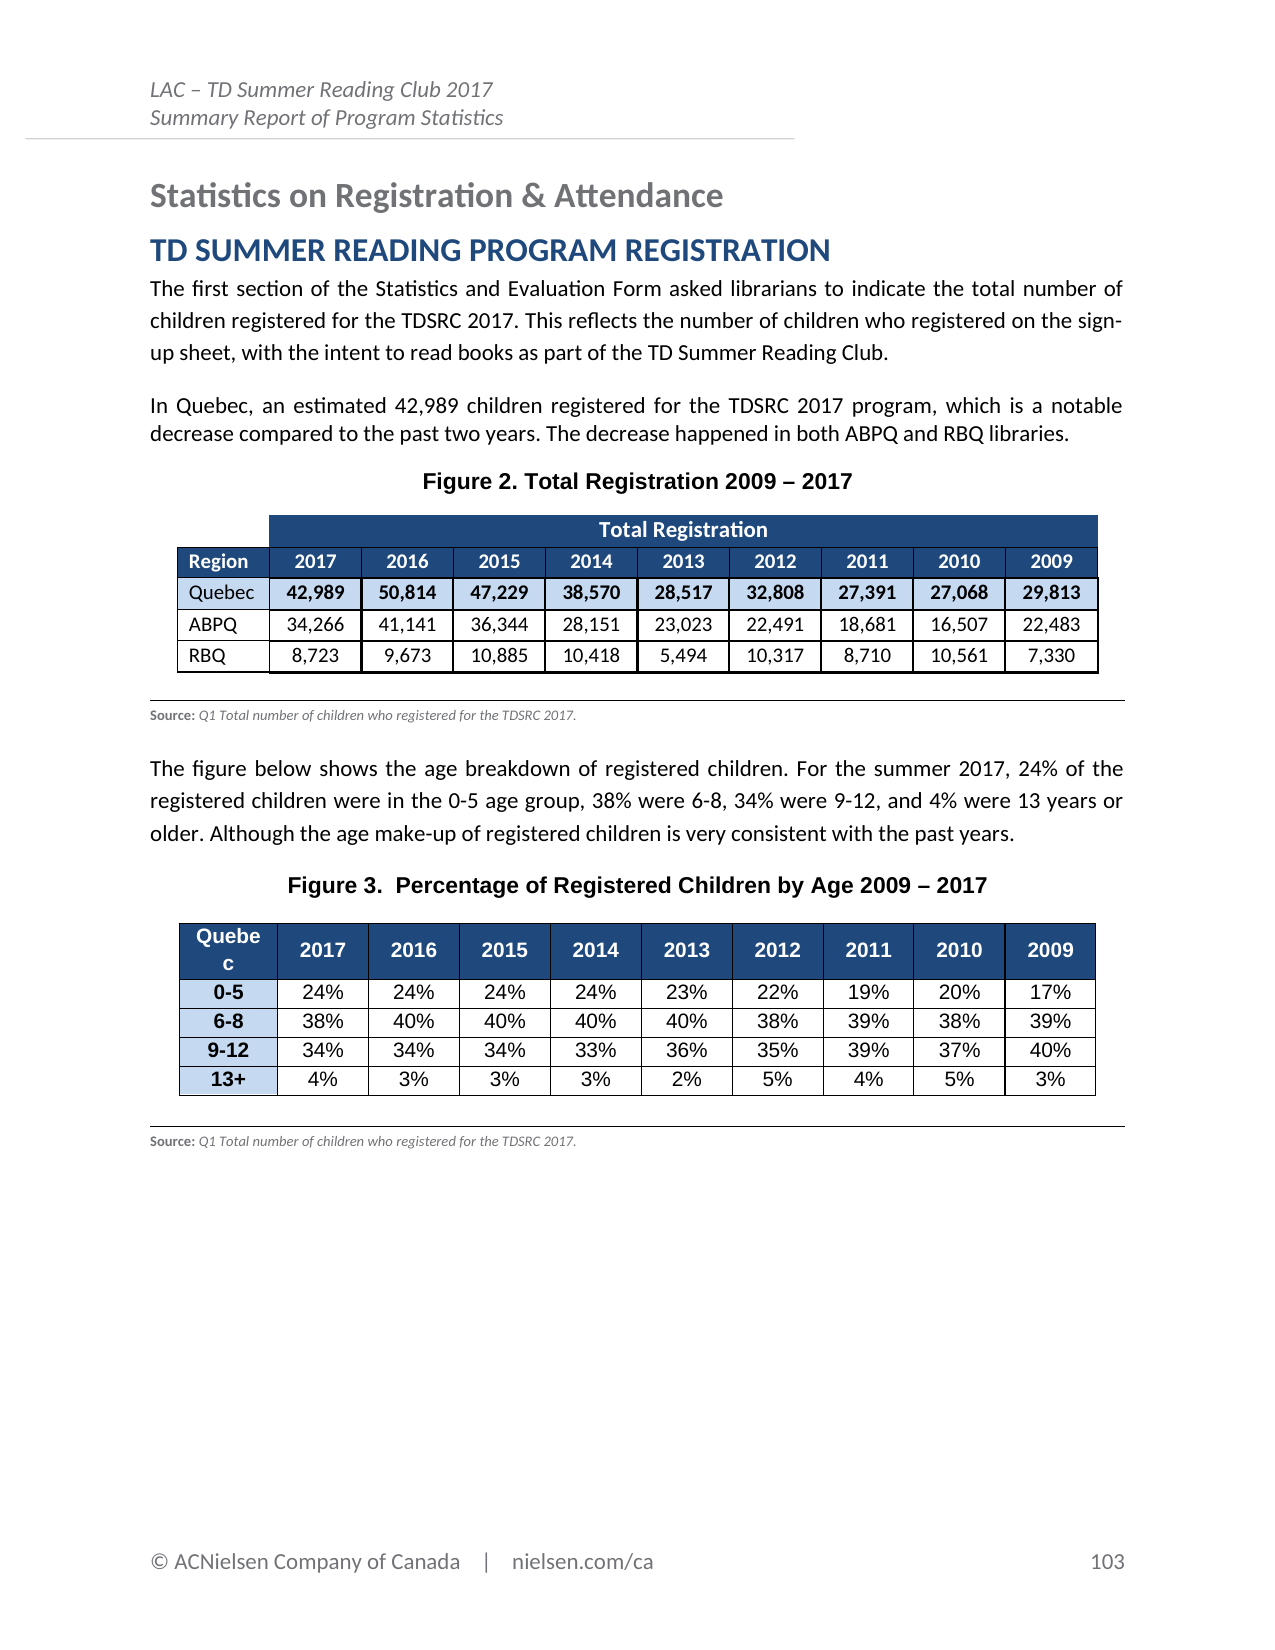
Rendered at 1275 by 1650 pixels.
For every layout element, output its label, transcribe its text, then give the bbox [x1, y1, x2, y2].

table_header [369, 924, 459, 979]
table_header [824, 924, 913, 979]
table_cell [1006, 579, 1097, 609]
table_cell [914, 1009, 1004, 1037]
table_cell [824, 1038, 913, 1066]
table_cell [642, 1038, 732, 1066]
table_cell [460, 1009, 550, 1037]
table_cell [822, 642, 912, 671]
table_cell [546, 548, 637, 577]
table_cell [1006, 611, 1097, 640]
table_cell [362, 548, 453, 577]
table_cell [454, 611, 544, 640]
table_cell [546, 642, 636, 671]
subtitle Statistics on Registration & Attendance [150, 184, 1125, 213]
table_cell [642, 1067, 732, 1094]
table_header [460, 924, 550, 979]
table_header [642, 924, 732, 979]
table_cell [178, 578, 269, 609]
text Figure 2. Total Registration 2009 – 2017 [150, 468, 1125, 494]
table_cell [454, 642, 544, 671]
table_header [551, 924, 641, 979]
text The figure below shows the age breakdown of registered children. For the summer 2017, 24% of the registered children were in the 0-5 age group, 38% were 6-8, 34% were 9-12, and 4% were 13 years or older. Although the age make-up of registered children is very consistent with the past years. [150, 754, 1125, 847]
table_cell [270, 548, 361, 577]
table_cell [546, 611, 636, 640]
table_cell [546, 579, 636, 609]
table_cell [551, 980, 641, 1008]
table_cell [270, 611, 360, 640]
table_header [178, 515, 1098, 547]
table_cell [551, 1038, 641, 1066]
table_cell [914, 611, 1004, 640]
text The first section of the Statistics and Evaluation Form asked librarians to indicate the total number of children registered for the TDSRC 2017. This reflects the number of children who registered on the sign-up sheet, with the intent to read books as part of the TD Summer Reading Club. [150, 274, 1125, 366]
text Source: Q1 Total number of children who registered for the TDSRC 2017. [150, 701, 1125, 724]
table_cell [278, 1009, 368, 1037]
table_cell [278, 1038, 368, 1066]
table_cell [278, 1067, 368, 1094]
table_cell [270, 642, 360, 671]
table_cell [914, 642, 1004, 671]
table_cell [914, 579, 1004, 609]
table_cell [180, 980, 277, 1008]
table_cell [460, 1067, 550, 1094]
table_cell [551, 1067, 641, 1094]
text Figure 3. Percentage of Registered Children by Age 2009 – 2017 [150, 872, 1125, 898]
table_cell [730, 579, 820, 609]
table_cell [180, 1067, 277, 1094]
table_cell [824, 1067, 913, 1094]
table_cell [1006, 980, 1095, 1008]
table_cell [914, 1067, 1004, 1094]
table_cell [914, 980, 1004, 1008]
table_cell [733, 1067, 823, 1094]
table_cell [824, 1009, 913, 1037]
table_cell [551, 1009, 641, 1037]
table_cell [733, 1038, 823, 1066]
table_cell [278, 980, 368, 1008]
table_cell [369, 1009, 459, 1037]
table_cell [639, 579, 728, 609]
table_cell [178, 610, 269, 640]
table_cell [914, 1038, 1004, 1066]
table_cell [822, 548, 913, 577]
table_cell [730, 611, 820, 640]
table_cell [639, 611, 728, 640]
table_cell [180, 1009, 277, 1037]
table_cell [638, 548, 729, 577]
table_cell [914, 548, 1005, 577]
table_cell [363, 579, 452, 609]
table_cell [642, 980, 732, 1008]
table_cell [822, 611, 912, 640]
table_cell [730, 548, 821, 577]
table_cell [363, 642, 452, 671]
subtitle TD Summer Reading Program Registration [150, 238, 1125, 267]
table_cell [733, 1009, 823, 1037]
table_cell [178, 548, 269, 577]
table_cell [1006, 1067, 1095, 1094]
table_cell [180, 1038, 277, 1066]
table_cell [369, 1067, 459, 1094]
text In Quebec, an estimated 42,989 children registered for the TDSRC 2017 program, which is a notable decrease compared to the past two years. The decrease happened in both ABPQ and RBQ libraries. [150, 391, 1125, 447]
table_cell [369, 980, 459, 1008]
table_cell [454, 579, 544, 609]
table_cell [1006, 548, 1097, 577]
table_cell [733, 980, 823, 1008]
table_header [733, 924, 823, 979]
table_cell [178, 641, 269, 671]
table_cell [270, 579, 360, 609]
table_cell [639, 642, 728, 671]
text Source: Q1 Total number of children who registered for the TDSRC 2017. [150, 1127, 1125, 1150]
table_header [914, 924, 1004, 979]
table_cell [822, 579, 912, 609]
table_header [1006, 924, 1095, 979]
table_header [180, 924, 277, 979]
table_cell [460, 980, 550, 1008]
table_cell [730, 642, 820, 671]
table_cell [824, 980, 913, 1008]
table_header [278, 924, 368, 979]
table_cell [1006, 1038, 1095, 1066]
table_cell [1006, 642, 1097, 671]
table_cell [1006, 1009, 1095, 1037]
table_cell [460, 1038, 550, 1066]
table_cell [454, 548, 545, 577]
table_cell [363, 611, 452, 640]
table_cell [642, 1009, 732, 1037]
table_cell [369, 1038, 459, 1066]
